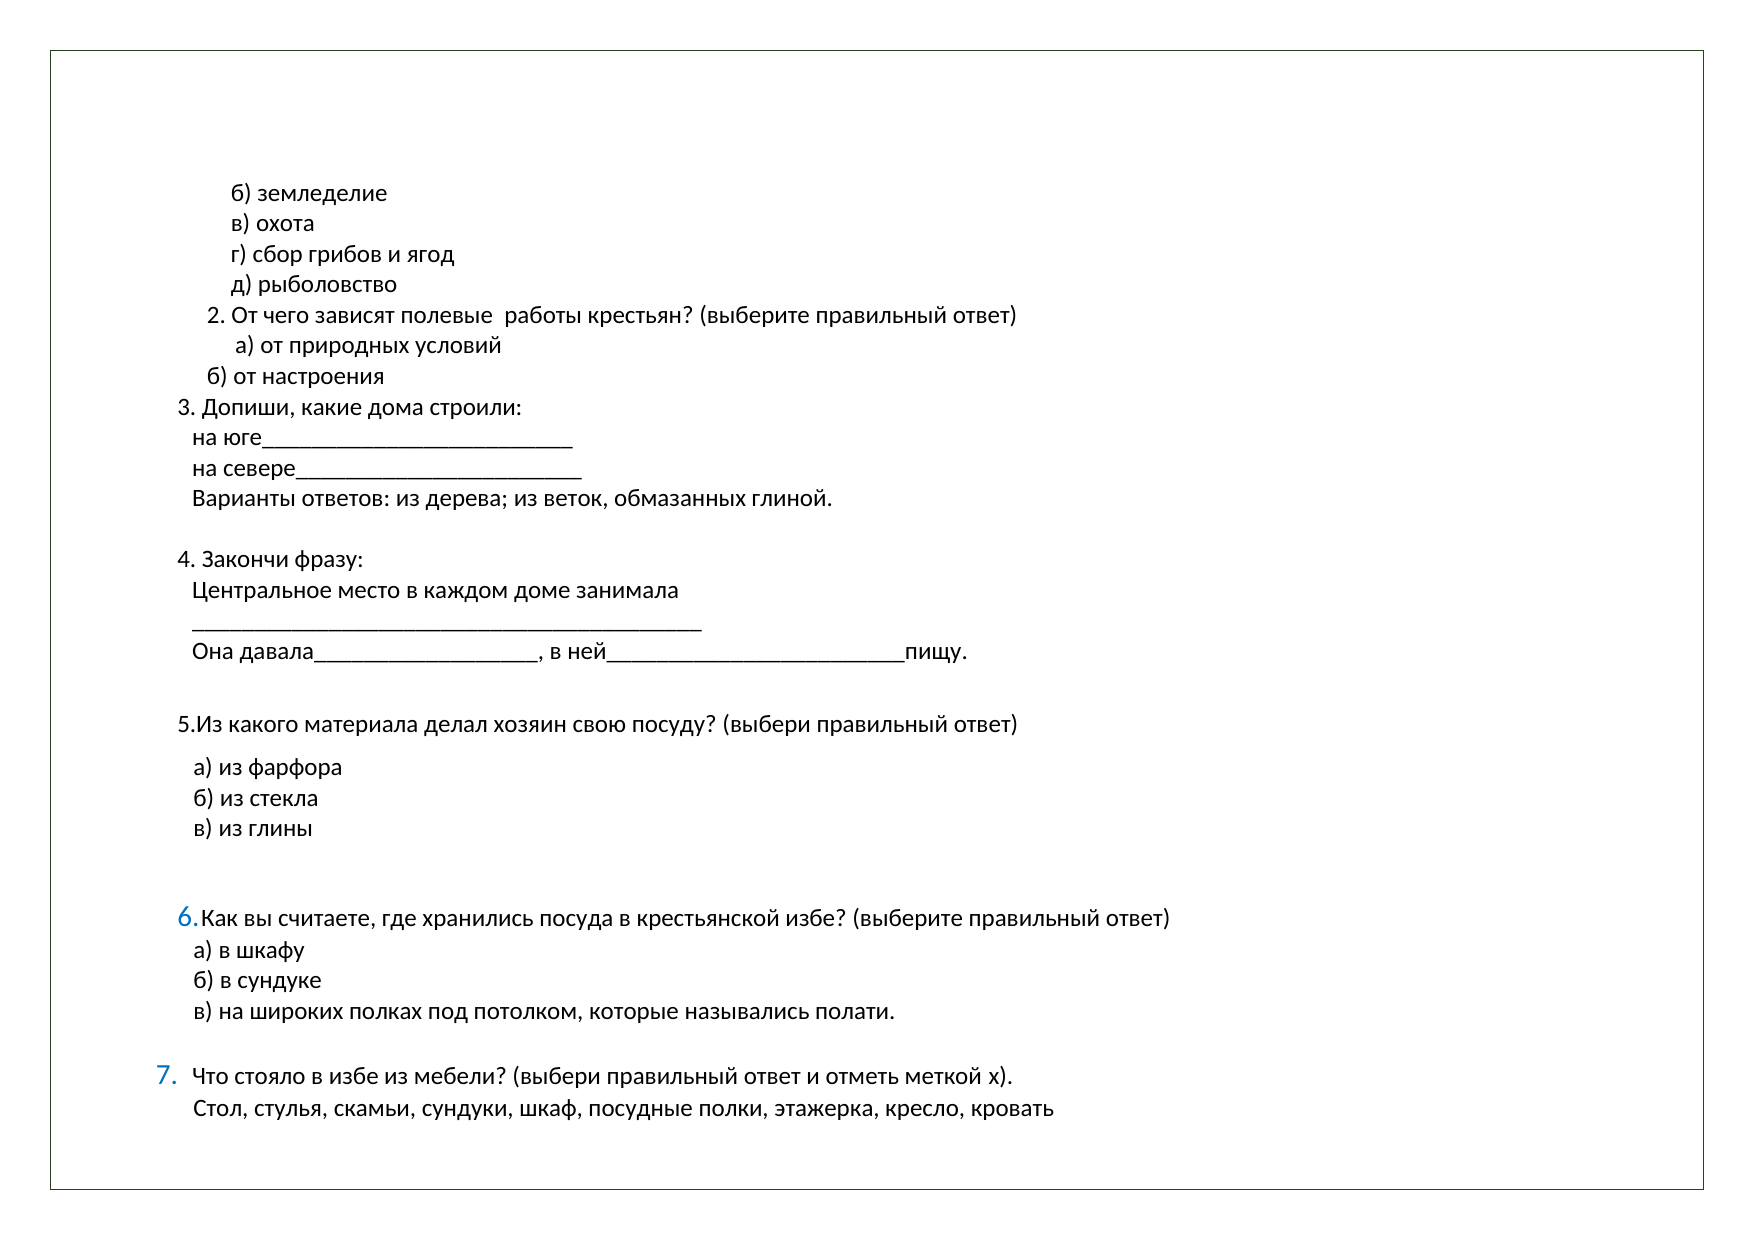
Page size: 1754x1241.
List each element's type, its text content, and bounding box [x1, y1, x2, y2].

list в) охота [231, 208, 1636, 238]
list Что стояло в избе из мебели? (выбери правильный ответ и отметь меткой x). [156, 1056, 1636, 1092]
list в) из глины [193, 812, 1636, 843]
list Варианты ответов: из дерева; из веток, обмазанных глиной. [192, 482, 1636, 513]
list Она давала__________________, в ней________________________пищу. [192, 635, 1636, 665]
text 5.Из какого материала делал хозяин свою посуду? (выбери правильный ответ) [156, 708, 1636, 739]
list 3. Допиши, какие дома строили: [177, 391, 1636, 421]
list Стол, стулья, скамьи, сундуки, шкаф, посудные полки, этажерка, кресло, кровать [193, 1092, 1636, 1122]
list _________________________________________ [192, 604, 1636, 635]
list а) в шкафу [193, 934, 1636, 965]
list б) земледелие [231, 177, 1636, 208]
list в) на широких полках под потолком, которые назывались полати. [193, 995, 1636, 1026]
list на юге_________________________ [192, 421, 1636, 452]
list 4. Закончи фразу: [177, 543, 1636, 574]
list б) от настроения [207, 360, 1636, 391]
list д) рыболовство [231, 269, 1636, 299]
list б) в сундуке [193, 965, 1636, 995]
list а) из фарфора [193, 751, 1636, 782]
list на севере_______________________ [192, 452, 1636, 482]
list 2. От чего зависят полевые работы крестьян? (выберите правильный ответ) [207, 299, 1636, 330]
list а) от природных условий [207, 330, 1636, 360]
list б) из стекла [193, 782, 1636, 812]
list г) сбор грибов и ягод [231, 238, 1636, 269]
list Центральное место в каждом доме занимала [192, 574, 1636, 604]
list Как вы считаете, где хранились посуда в крестьянской избе? (выберите правильный ответ) [177, 898, 1636, 934]
